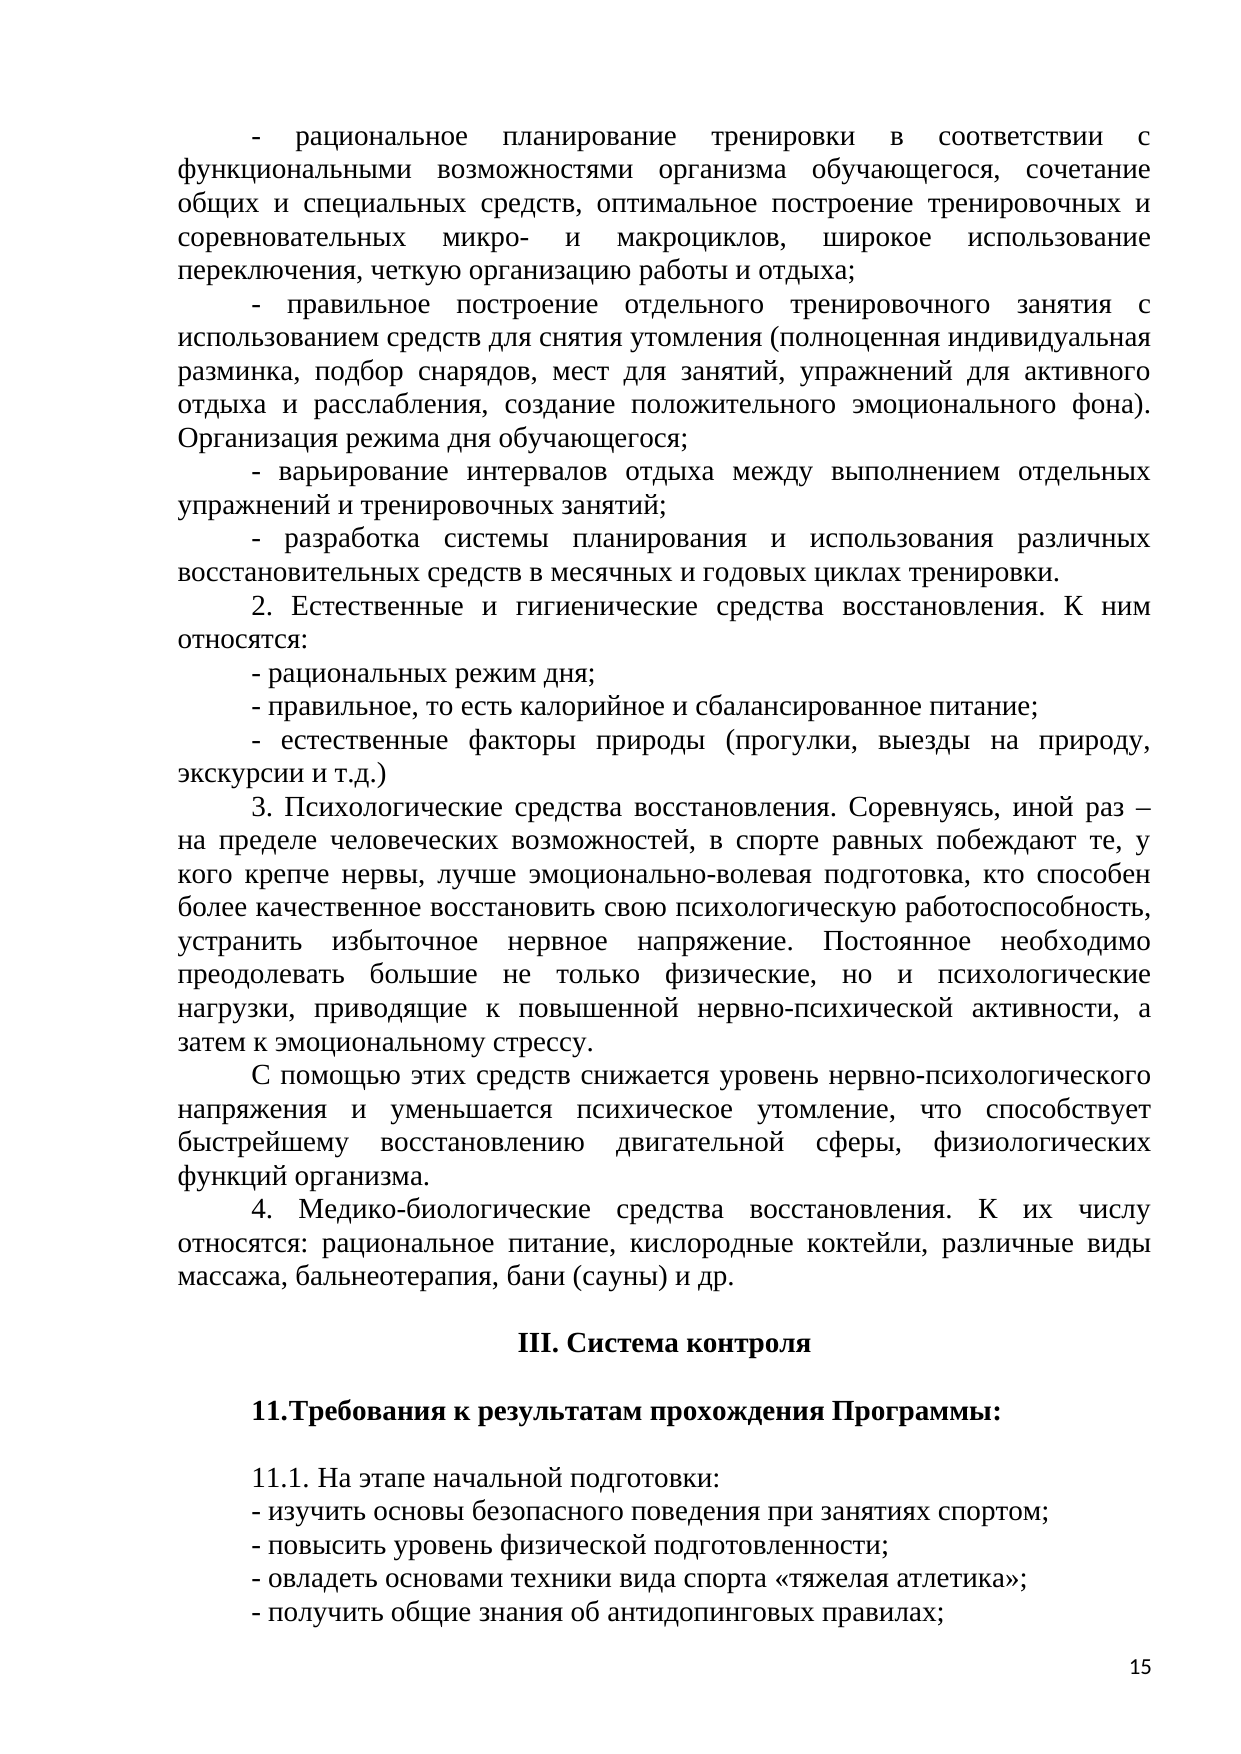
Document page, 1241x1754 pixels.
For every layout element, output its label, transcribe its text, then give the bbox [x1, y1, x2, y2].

text - получить общие знания об антидопинговых правилах; [177, 1594, 1152, 1627]
text - рациональных режим дня; [177, 655, 1152, 688]
text 3. Психологические средства восстановления. Соревнуясь, иной раз – на пределе человеческих возможностей, в спорте равных побеждают те, у кого крепче нервы, лучше эмоционально-волевая подготовка, кто способен более качественное восстановить свою психологическую работоспособность, устранить избыточное нервное напряжение. Постоянное необходимо преодолевать большие не только физические, но и психологические нагрузки, приводящие к повышенной нервно-психической активности, а затем к эмоциональному стрессу. [177, 789, 1152, 1057]
text 2. Естественные и гигиенические средства восстановления. К ним относятся: [177, 588, 1152, 655]
text - правильное построение отдельного тренировочного занятия с использованием средств для снятия утомления (полноценная индивидуальная разминка, подбор снарядов, мест для занятий, упражнений для активного отдыха и расслабления, создание положительного эмоционального фона). Организация режима дня обучающегося; [177, 286, 1152, 453]
text - овладеть основами техники вида спорта «тяжелая атлетика»; [177, 1560, 1152, 1594]
list Требования к результатам прохождения Программы: [992, 1393, 1152, 1426]
text - правильное, то есть калорийное и сбалансированное питание; [177, 688, 1152, 722]
text - разработка системы планирования и использования различных восстановительных средств в месячных и годовых циклах тренировки. [177, 521, 1152, 588]
text - варьирование интервалов отдыха между выполнением отдельных упражнений и тренировочных занятий; [177, 453, 1152, 521]
text - изучить основы безопасного поведения при занятиях спортом; [177, 1493, 1152, 1527]
text - естественные факторы природы (прогулки, выезды на природу, экскурсии и т.д.) [177, 722, 1152, 789]
text - рациональное планирование тренировки в соответствии с функциональными возможностями организма обучающегося, сочетание общих и специальных средств, оптимальное построение тренировочных и соревновательных микро- и макроциклов, широкое использование переключения, четкую организацию работы и отдыха; [177, 118, 1152, 286]
text 4. Медико-биологические средства восстановления. К их числу относятся: рациональное питание, кислородные коктейли, различные виды массажа, бальнеотерапия, бани (сауны) и др. [177, 1191, 1152, 1292]
text III. Система контроля [177, 1326, 1152, 1359]
text - повысить уровень физической подготовленности; [177, 1527, 1152, 1560]
text С помощью этих средств снижается уровень нервно-психологического напряжения и уменьшается психическое утомление, что способствует быстрейшему восстановлению двигательной сферы, физиологических функций организма. [177, 1057, 1152, 1191]
list На этапе начальной подготовки: [177, 1460, 1152, 1493]
